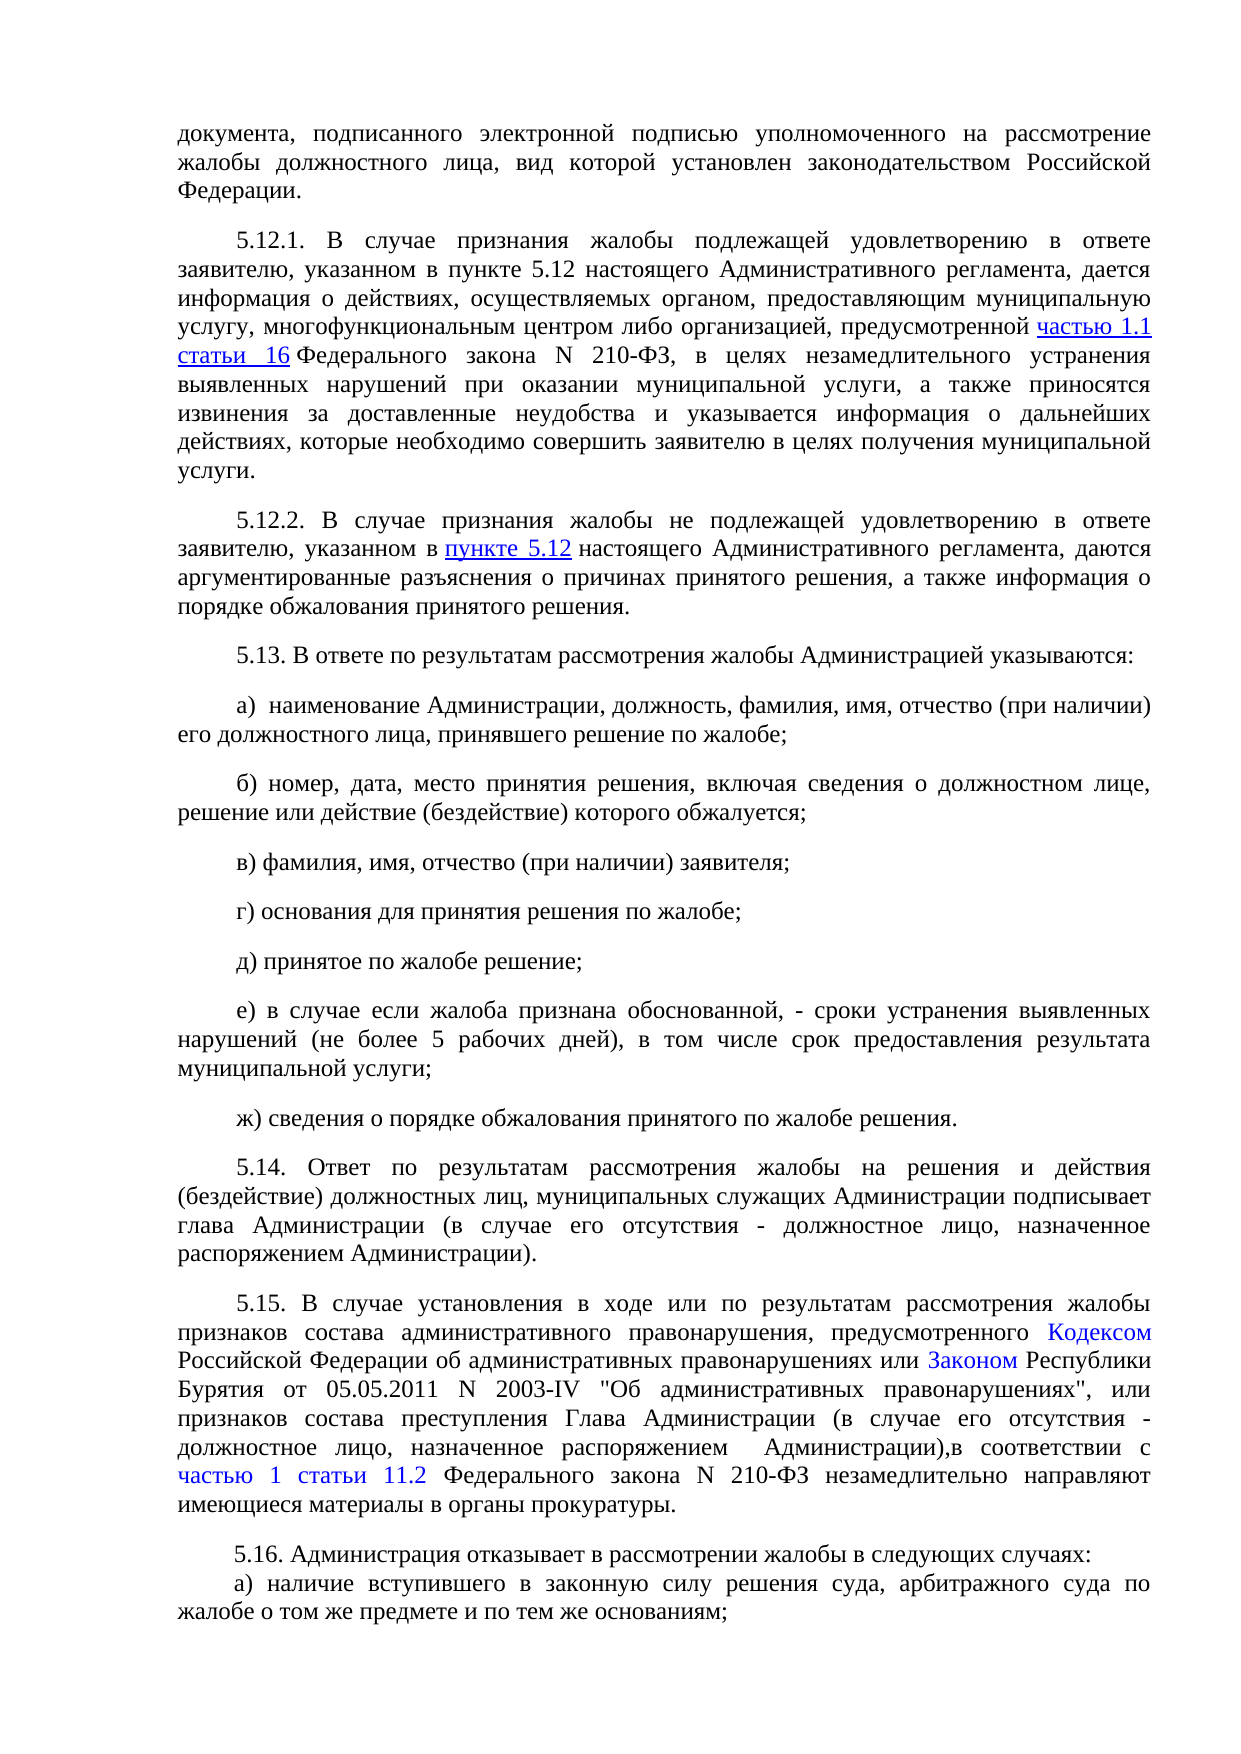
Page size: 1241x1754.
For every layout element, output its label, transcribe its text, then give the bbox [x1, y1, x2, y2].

text а) наименование Администрации, должность, фамилия, имя, отчество (при наличии) его должностного лица, принявшего решение по жалобе; [177, 690, 1152, 748]
text 5.12.2. В случае признания жалобы не подлежащей удовлетворению в ответе заявителю, указанном в пункте 5.12 настоящего Административного регламента, даются аргументированные разъяснения о причинах принятого решения, а также информация о порядке обжалования принятого решения. [177, 505, 1152, 620]
text ж) сведения о порядке обжалования принятого по жалобе решения. [177, 1103, 1152, 1131]
text б) номер, дата, место принятия решения, включая сведения о должностном лице, решение или действие (бездействие) которого обжалуется; [177, 768, 1152, 826]
text 5.16. Администрация отказывает в рассмотрении жалобы в следующих случаях: [177, 1539, 1152, 1568]
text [177, 118, 1152, 204]
text 5.15. В случае установления в ходе или по результатам рассмотрения жалобы признаков состава административного правонарушения, предусмотренного Кодексом Российской Федерации об административных правонарушениях или Законом Республики Бурятия от 05.05.2011 N 2003-IV "Об административных правонарушениях", или признаков состава преступления Глава Администрации (в случае его отсутствия - должностное лицо, назначенное распоряжением Администрации),в соответствии с частью 1 статьи 11.2 Федерального закона N 210-ФЗ незамедлительно направляют имеющиеся материалы в органы прокуратуры. [177, 1288, 1152, 1518]
text е) в случае если жалоба признана обоснованной, - сроки устранения выявленных нарушений (не более 5 рабочих дней), в том числе срок предоставления результата муниципальной услуги; [177, 996, 1152, 1082]
text г) основания для принятия решения по жалобе; [177, 896, 1152, 925]
text д) принятое по жалобе решение; [177, 946, 1152, 975]
text 5.14. Ответ по результатам рассмотрения жалобы на решения и действия (бездействие) должностных лиц, муниципальных служащих Администрации подписывает глава Администрации (в случае его отсутствия - должностное лицо, назначенное распоряжением Администрации). [177, 1152, 1152, 1267]
text в) фамилия, имя, отчество (при наличии) заявителя; [177, 847, 1152, 876]
text 5.13. В ответе по результатам рассмотрения жалобы Администрацией указываются: [177, 641, 1152, 669]
text а) наличие вступившего в законную силу решения суда, арбитражного суда по жалобе о том же предмете и по тем же основаниям; [177, 1568, 1152, 1625]
text 5.12.1. В случае признания жалобы подлежащей удовлетворению в ответе заявителю, указанном в пункте 5.12 настоящего Административного регламента, дается информация о действиях, осуществляемых органом, предоставляющим муниципальную услугу, многофункциональным центром либо организацией, предусмотренной частью 1.1 статьи 16 Федерального закона N 210-ФЗ, в целях незамедлительного устранения выявленных нарушений при оказании муниципальной услуги, а также приносятся извинения за доставленные неудобства и указывается информация о дальнейших действиях, которые необходимо совершить заявителю в целях получения муниципальной услуги. [177, 225, 1152, 484]
